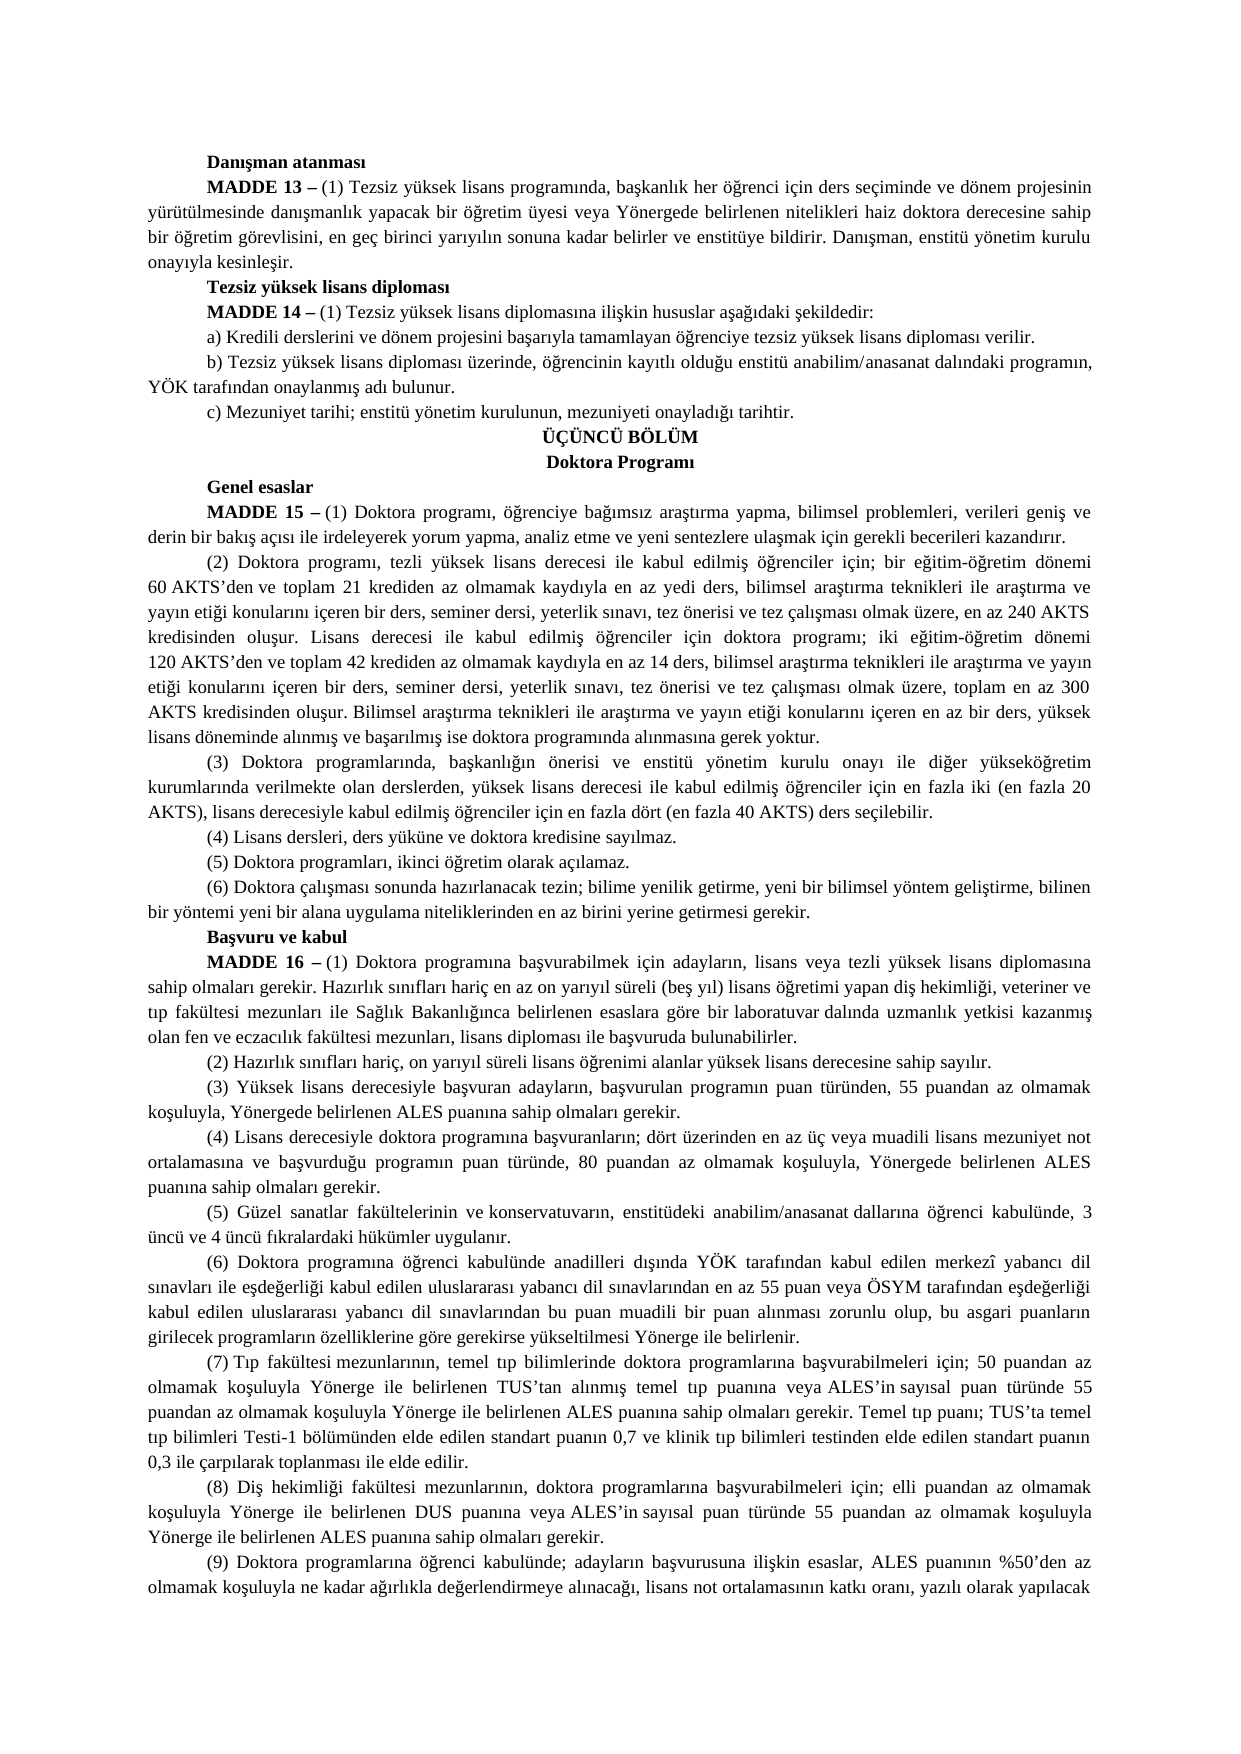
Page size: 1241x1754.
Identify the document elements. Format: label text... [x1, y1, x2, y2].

text (5) Doktora programları, ikinci öğretim olarak açılamaz. [148, 848, 1093, 873]
text MADDE 16 – (1) Doktora programına başvurabilmek için adayların, lisans veya tezli yüksek lisans diplomasına sahip olmaları gerekir. Hazırlık sınıfları hariç en az on yarıyıl süreli (beş yıl) lisans öğretimi yapan diş hekimliği, veteriner ve tıp fakültesi mezunları ile Sağlık Bakanlığınca belirlenen esaslara göre bir laboratuvar dalında uzmanlık yetkisi kazanmış olan fen ve eczacılık fakültesi mezunları, lisans diploması ile başvuruda bulunabilirler. [148, 948, 1093, 1048]
text MADDE 15 – (1) Doktora programı, öğrenciye bağımsız araştırma yapma, bilimsel problemleri, verileri geniş ve derin bir bakış açısı ile irdeleyerek yorum yapma, analiz etme ve yeni sentezlere ulaşmak için gerekli becerileri kazandırır. [148, 498, 1093, 548]
text Genel esaslar [148, 473, 1093, 498]
text Tezsiz yüksek lisans diploması [148, 273, 1093, 298]
text MADDE 13 – (1) Tezsiz yüksek lisans programında, başkanlık her öğrenci için ders seçiminde ve dönem projesinin yürütülmesinde danışmanlık yapacak bir öğretim üyesi veya Yönergede belirlenen nitelikleri haiz doktora derecesine sahip bir öğretim görevlisini, en geç birinci yarıyılın sonuna kadar belirler ve enstitüye bildirir. Danışman, enstitü yönetim kurulu onayıyla kesinleşir. [148, 173, 1093, 273]
text (2) Doktora programı, tezli yüksek lisans derecesi ile kabul edilmiş öğrenciler için; bir eğitim-öğretim dönemi 60 AKTS’den ve toplam 21 krediden az olmamak kaydıyla en az yedi ders, bilimsel araştırma teknikleri ile araştırma ve yayın etiği konularını içeren bir ders, seminer dersi, yeterlik sınavı, tez önerisi ve tez çalışması olmak üzere, en az 240 AKTS kredisinden oluşur. Lisans derecesi ile kabul edilmiş öğrenciler için doktora programı; iki eğitim-öğretim dönemi 120 AKTS’den ve toplam 42 krediden az olmamak kaydıyla en az 14 ders, bilimsel araştırma teknikleri ile araştırma ve yayın etiği konularını içeren bir ders, seminer dersi, yeterlik sınavı, tez önerisi ve tez çalışması olmak üzere, toplam en az 300 AKTS kredisinden oluşur. Bilimsel araştırma teknikleri ile araştırma ve yayın etiği konularını içeren en az bir ders, yüksek lisans döneminde alınmış ve başarılmış ise doktora programında alınmasına gerek yoktur. [148, 548, 1093, 748]
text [148, 1548, 1093, 1598]
text (6) Doktora çalışması sonunda hazırlanacak tezin; bilime yenilik getirme, yeni bir bilimsel yöntem geliştirme, bilinen bir yöntemi yeni bir alana uygulama niteliklerinden en az birini yerine getirmesi gerekir. [148, 873, 1093, 923]
text b) Tezsiz yüksek lisans diploması üzerinde, öğrencinin kayıtlı olduğu enstitü anabilim/anasanat dalındaki programın, YÖK tarafından onaylanmış adı bulunur. [148, 348, 1093, 398]
text Danışman atanması [148, 148, 1093, 173]
text (2) Hazırlık sınıfları hariç, on yarıyıl süreli lisans öğrenimi alanlar yüksek lisans derecesine sahip sayılır. [148, 1048, 1093, 1073]
text (8) Diş hekimliği fakültesi mezunlarının, doktora programlarına başvurabilmeleri için; elli puandan az olmamak koşuluyla Yönerge ile belirlenen DUS puanına veya ALES’in sayısal puan türünde 55 puandan az olmamak koşuluyla Yönerge ile belirlenen ALES puanına sahip olmaları gerekir. [148, 1473, 1093, 1548]
text (7) Tıp fakültesi mezunlarının, temel tıp bilimlerinde doktora programlarına başvurabilmeleri için; 50 puandan az olmamak koşuluyla Yönerge ile belirlenen TUS’tan alınmış temel tıp puanına veya ALES’in sayısal puan türünde 55 puandan az olmamak koşuluyla Yönerge ile belirlenen ALES puanına sahip olmaları gerekir. Temel tıp puanı; TUS’ta temel tıp bilimleri Testi-1 bölümünden elde edilen standart puanın 0,7 ve klinik tıp bilimleri testinden elde edilen standart puanın 0,3 ile çarpılarak toplanması ile elde edilir. [148, 1348, 1093, 1473]
text (4) Lisans derecesiyle doktora programına başvuranların; dört üzerinden en az üç veya muadili lisans mezuniyet not ortalamasına ve başvurduğu programın puan türünde, 80 puandan az olmamak koşuluyla, Yönergede belirlenen ALES puanına sahip olmaları gerekir. [148, 1123, 1093, 1198]
text (3) Doktora programlarında, başkanlığın önerisi ve enstitü yönetim kurulu onayı ile diğer yükseköğretim kurumlarında verilmekte olan derslerden, yüksek lisans derecesi ile kabul edilmiş öğrenciler için en fazla iki (en fazla 20 AKTS), lisans derecesiyle kabul edilmiş öğrenciler için en fazla dört (en fazla 40 AKTS) ders seçilebilir. [148, 748, 1093, 823]
text a) Kredili derslerini ve dönem projesini başarıyla tamamlayan öğrenciye tezsiz yüksek lisans diploması verilir. [148, 323, 1093, 348]
text (5) Güzel sanatlar fakültelerinin ve konservatuvarın, enstitüdeki anabilim/anasanat dallarına öğrenci kabulünde, 3 üncü ve 4 üncü fıkralardaki hükümler uygulanır. [148, 1198, 1093, 1248]
text MADDE 14 – (1) Tezsiz yüksek lisans diplomasına ilişkin hususlar aşağıdaki şekildedir: [148, 298, 1093, 323]
text ÜÇÜNCÜ BÖLÜM [148, 423, 1093, 448]
text Doktora Programı [148, 448, 1093, 473]
text (4) Lisans dersleri, ders yüküne ve doktora kredisine sayılmaz. [148, 823, 1093, 848]
text (6) Doktora programına öğrenci kabulünde anadilleri dışında YÖK tarafından kabul edilen merkezî yabancı dil sınavları ile eşdeğerliği kabul edilen uluslararası yabancı dil sınavlarından en az 55 puan veya ÖSYM tarafından eşdeğerliği kabul edilen uluslararası yabancı dil sınavlarından bu puan muadili bir puan alınması zorunlu olup, bu asgari puanların girilecek programların özelliklerine göre gerekirse yükseltilmesi Yönerge ile belirlenir. [148, 1248, 1093, 1348]
text Başvuru ve kabul [148, 923, 1093, 948]
text c) Mezuniyet tarihi; enstitü yönetim kurulunun, mezuniyeti onayladığı tarihtir. [148, 398, 1093, 423]
text (3) Yüksek lisans derecesiyle başvuran adayların, başvurulan programın puan türünden, 55 puandan az olmamak koşuluyla, Yönergede belirlenen ALES puanına sahip olmaları gerekir. [148, 1073, 1093, 1123]
